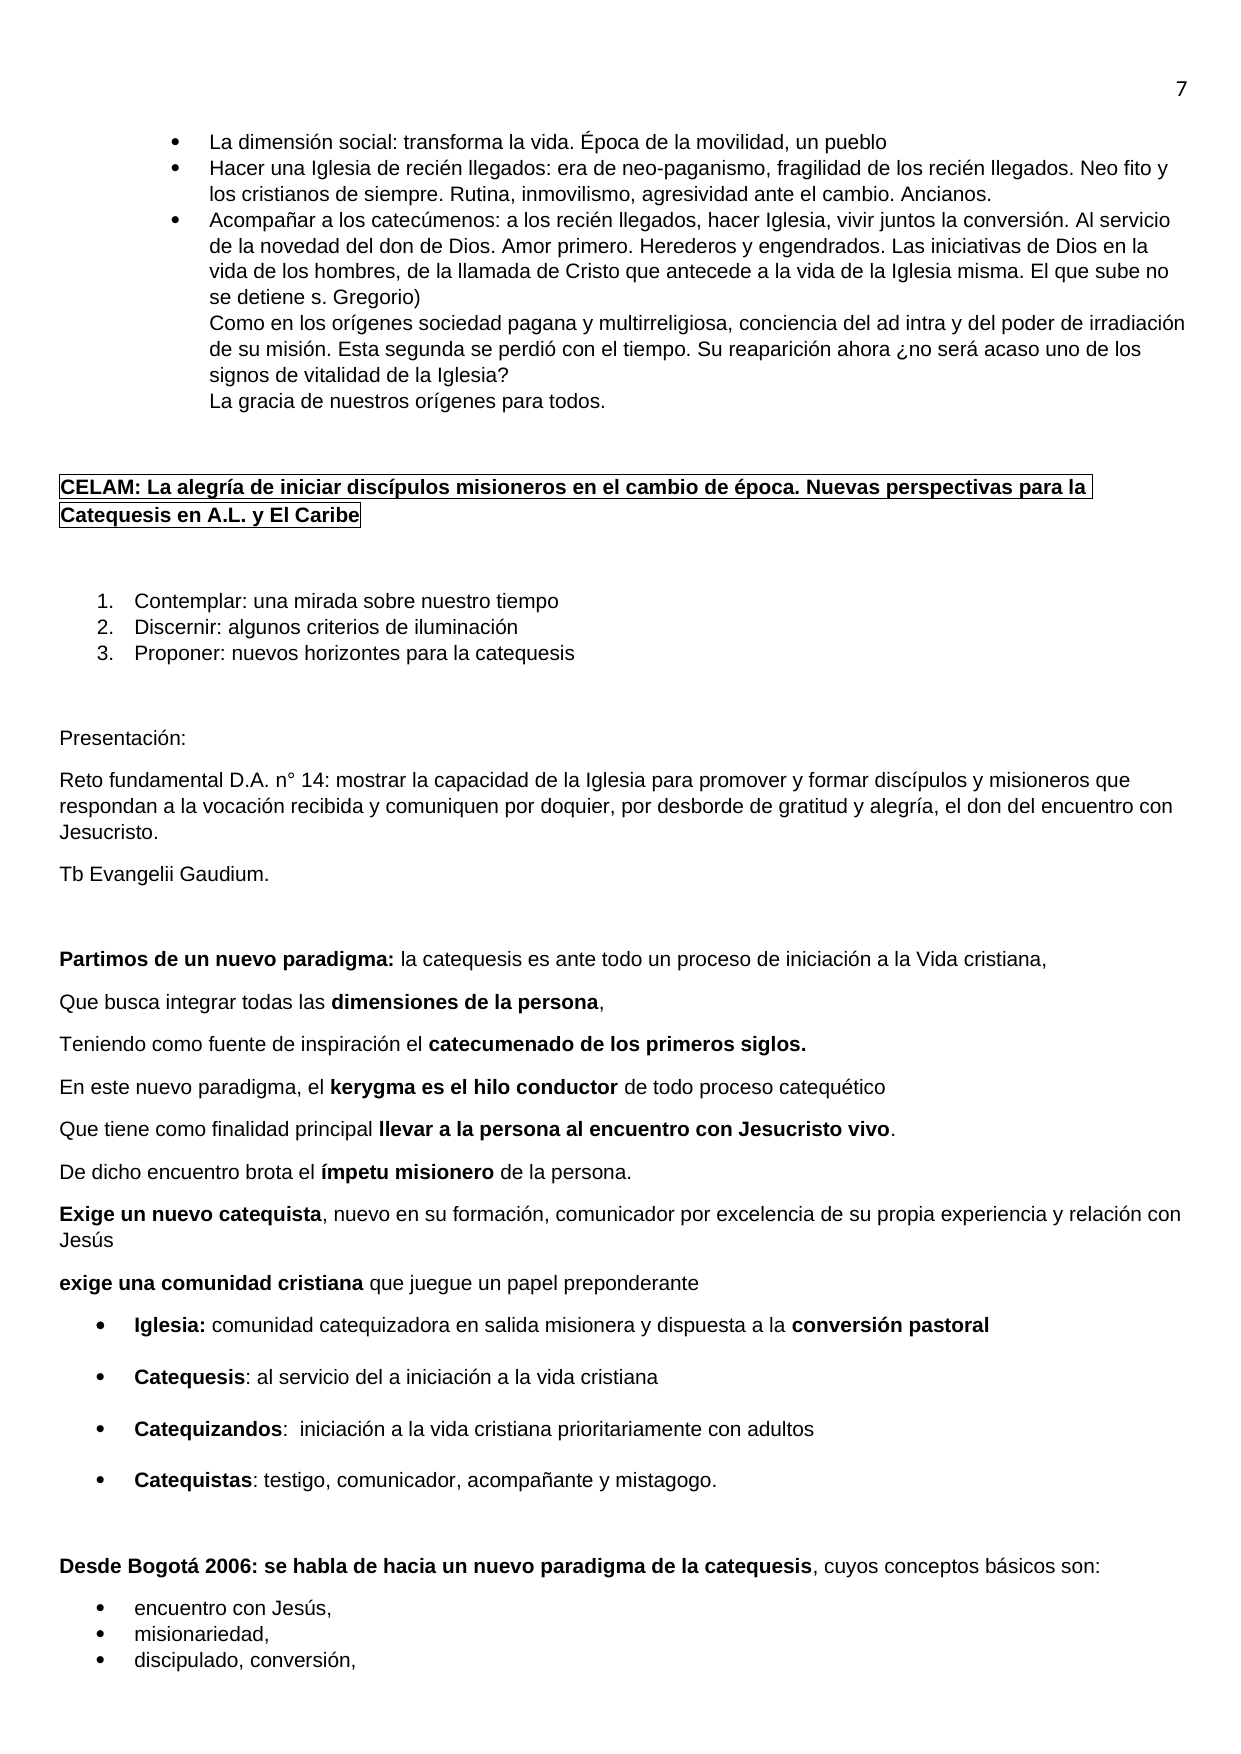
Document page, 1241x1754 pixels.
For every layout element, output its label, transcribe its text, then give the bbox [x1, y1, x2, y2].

list Proponer: nuevos horizontes para la catequesis [97, 641, 1187, 664]
list Como en los orígenes sociedad pagana y multirreligiosa, conciencia del ad intra y del poder de irradiación de su misión. Esta segunda se perdió con el tiempo. Su reaparición ahora ¿no será acaso uno de los signos de vitalidad de la Iglesia? [209, 311, 1187, 387]
list Acompañar a los catecúmenos: a los recién llegados, hacer Iglesia, vivir juntos la conversión. Al servicio de la novedad del don de Dios. Amor primero. Herederos y engendrados. Las iniciativas de Dios en la vida de los hombres, de la llamada de Cristo que antecede a la vida de la Iglesia misma. El que sube no se detiene s. Gregorio) [172, 207, 1187, 309]
text Teniendo como fuente de inspiración el catecumenado de los primeros siglos. [59, 1032, 1187, 1056]
list La dimensión social: transforma la vida. Época de la movilidad, un pueblo [172, 130, 1187, 154]
text De dicho encuentro brota el ímpetu misionero de la persona. [59, 1160, 1187, 1184]
list Iglesia: comunidad catequizadora en salida misionera y dispuesta a la conversión pastoral [97, 1313, 1187, 1337]
text CELAM: La alegría de iniciar discípulos misioneros en el cambio de época. Nuevas perspectivas para la Catequesis en A.L. y El Caribe [59, 473, 1187, 528]
text Que tiene como finalidad principal llevar a la persona al encuentro con Jesucristo vivo. [59, 1117, 1187, 1141]
text En este nuevo paradigma, el kerygma es el hilo conductor de todo proceso catequético [59, 1075, 1187, 1099]
list encuentro con Jesús, [97, 1596, 1187, 1620]
list Catequesis: al servicio del a iniciación a la vida cristiana [97, 1365, 1187, 1389]
list La gracia de nuestros orígenes para todos. [209, 388, 1187, 412]
text Que busca integrar todas las dimensiones de la persona, [59, 990, 1187, 1014]
list Discernir: algunos criterios de iluminación [97, 615, 1187, 639]
text exige una comunidad cristiana que juegue un papel preponderante [59, 1271, 1187, 1294]
text Presentación: [59, 726, 1187, 749]
text Desde Bogotá 2006: se habla de hacia un nuevo paradigma de la catequesis, cuyos conceptos básicos son: [59, 1553, 1187, 1577]
list misionariedad, [97, 1622, 1187, 1646]
list Catequizandos: iniciación a la vida cristiana prioritariamente con adultos [97, 1417, 1187, 1441]
text Reto fundamental D.A. n° 14: mostrar la capacidad de la Iglesia para promover y formar discípulos y misioneros que respondan a la vocación recibida y comuniquen por doquier, por desborde de gratitud y alegría, el don del encuentro con Jesucristo. [59, 768, 1187, 844]
text Tb Evangelii Gaudium. [59, 862, 1187, 886]
text Partimos de un nuevo paradigma: la catequesis es ante todo un proceso de iniciación a la Vida cristiana, [59, 947, 1187, 971]
list Contemplar: una mirada sobre nuestro tiempo [97, 589, 1187, 613]
list Hacer una Iglesia de recién llegados: era de neo-paganismo, fragilidad de los recién llegados. Neo fito y los cristianos de siempre. Rutina, inmovilismo, agresividad ante el cambio. Ancianos. [172, 156, 1187, 206]
list discipulado, conversión, [97, 1648, 1187, 1672]
list Catequistas: testigo, comunicador, acompañante y mistagogo. [97, 1468, 1187, 1492]
text Exige un nuevo catequista, nuevo en su formación, comunicador por excelencia de su propia experiencia y relación con Jesús [59, 1202, 1187, 1252]
